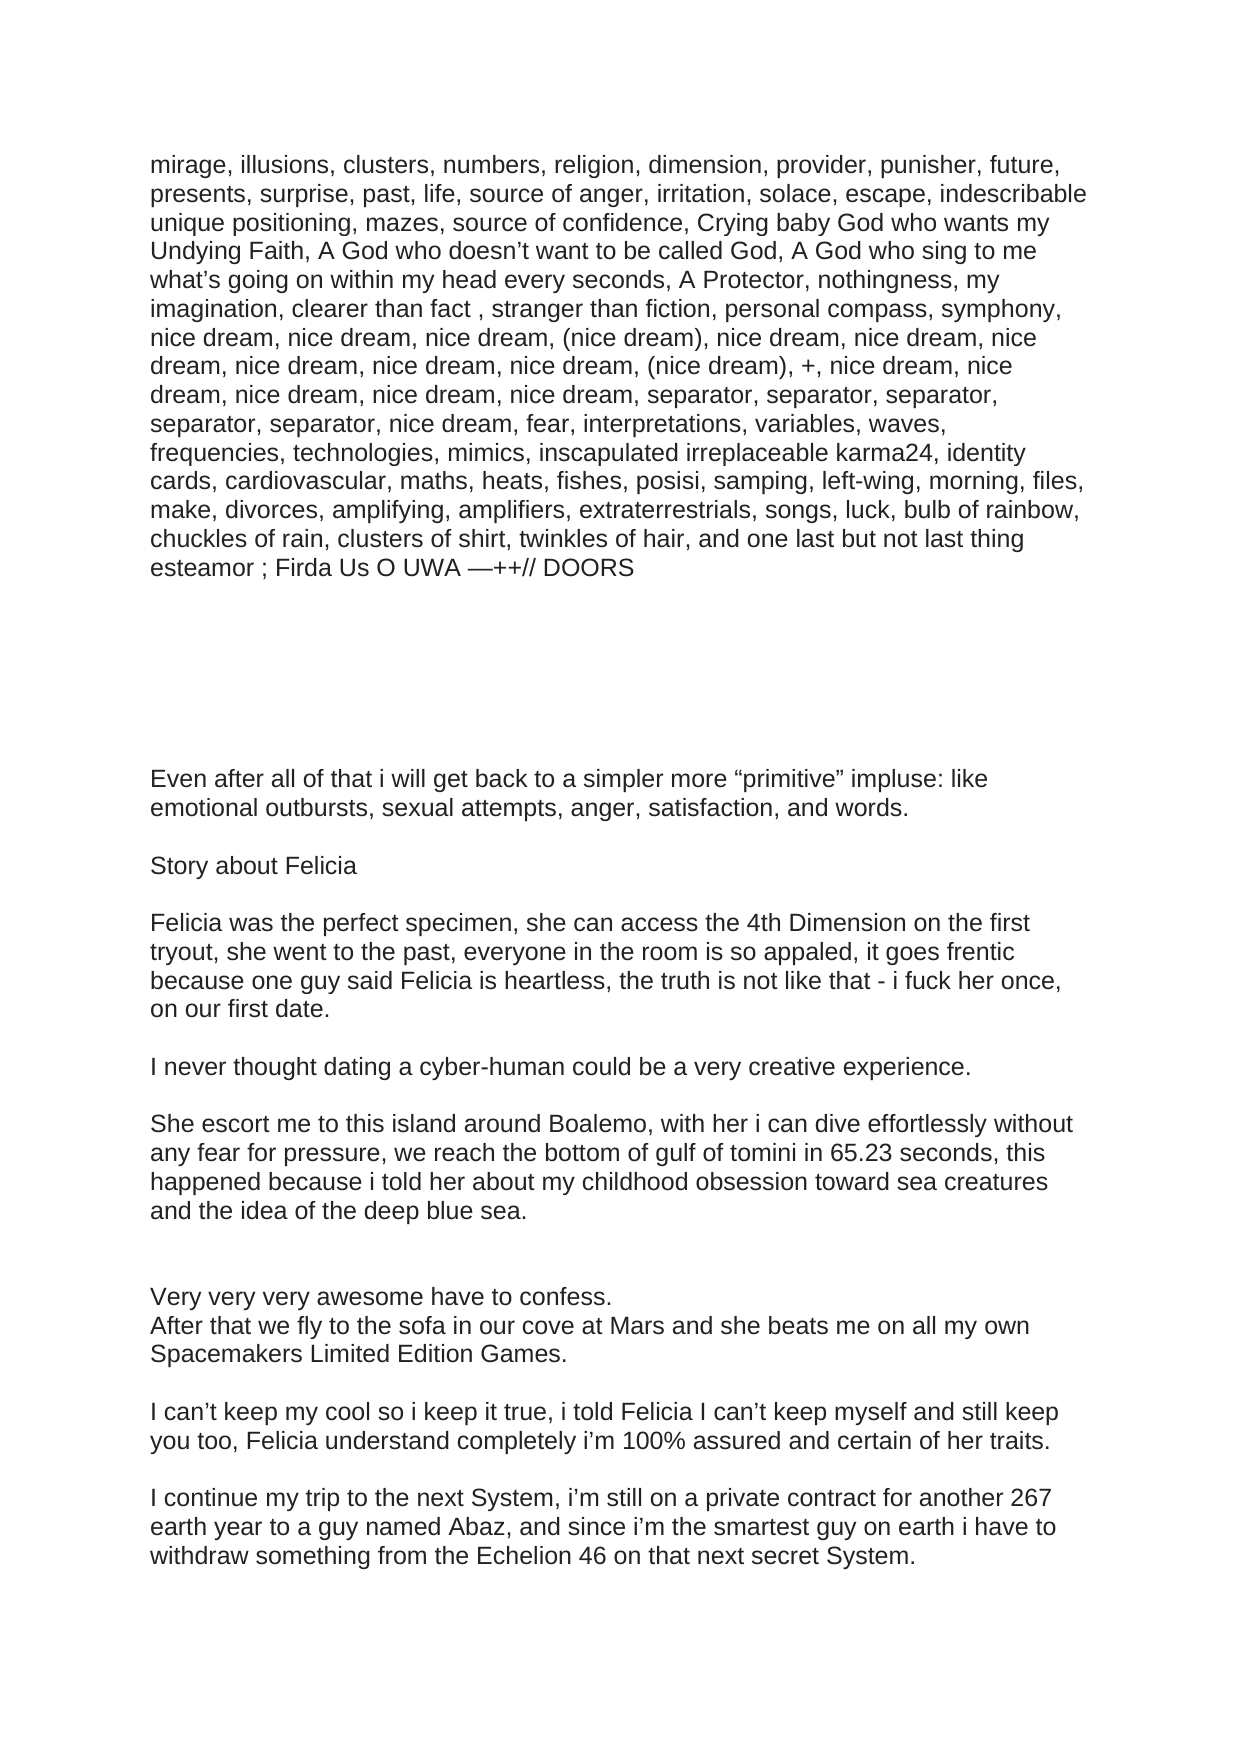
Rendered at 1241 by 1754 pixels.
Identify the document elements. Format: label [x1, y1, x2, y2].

text [150, 150, 1090, 581]
text [150, 764, 1090, 1598]
